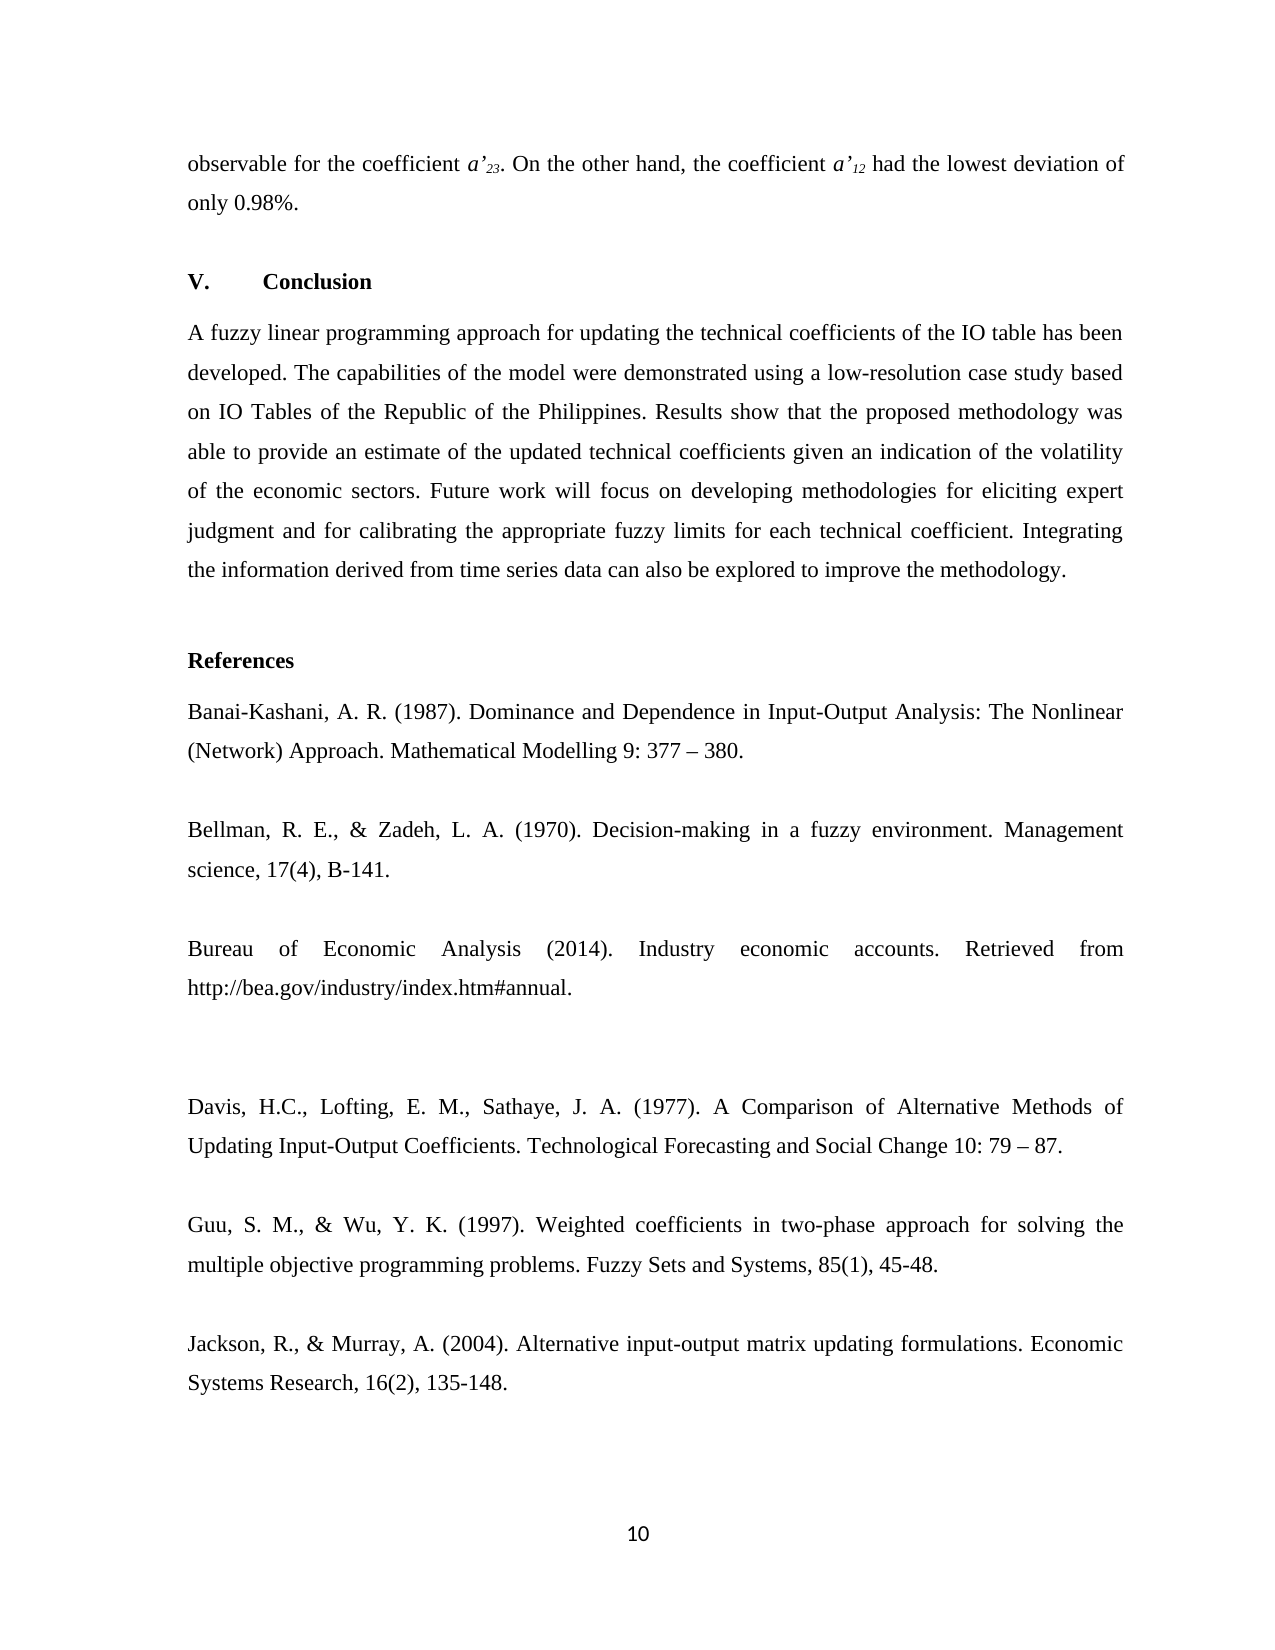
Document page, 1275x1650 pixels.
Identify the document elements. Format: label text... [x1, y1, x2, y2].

text References [150, 647, 1125, 673]
list Conclusion [187, 268, 1125, 295]
text Guu, S. M., & Wu, Y. K. (1997). Weighted coefficients in two-phase approach for solving the multiple objective programming problems. Fuzzy Sets and Systems, 85(1), 45-48. [187, 1211, 1125, 1277]
text A fuzzy linear programming approach for updating the technical coefficients of the IO table has been developed. The capabilities of the model were demonstrated using a low-resolution case study based on IO Tables of the Republic of the Philippines. Results show that the proposed methodology was able to provide an estimate of the updated technical coefficients given an indication of the volatility of the economic sectors. Future work will focus on developing methodologies for eliciting expert judgment and for calibrating the appropriate fuzzy limits for each technical coefficient. Integrating the information derived from time series data can also be explored to improve the methodology. [187, 319, 1125, 583]
list Banai-Kashani, A. R. (1987). Dominance and Dependence in Input-Output Analysis: The Nonlinear (Network) Approach. Mathematical Modelling 9: 377 – 380. [187, 698, 1125, 764]
text Bellman, R. E., & Zadeh, L. A. (1970). Decision-making in a fuzzy environment. Management science, 17(4), B-141. [187, 816, 1125, 882]
list Davis, H.C., Lofting, E. M., Sathaye, J. A. (1977). A Comparison of Alternative Methods of Updating Input-Output Coefficients. Technological Forecasting and Social Change 10: 79 – 87. [187, 1093, 1125, 1158]
text Jackson, R., & Murray, A. (2004). Alternative input-output matrix updating formulations. Economic Systems Research, 16(2), 135-148. [187, 1329, 1125, 1395]
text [187, 150, 1125, 216]
list Bureau of Economic Analysis (2014). Industry economic accounts. Retrieved from http://bea.gov/industry/index.htm#annual. [187, 935, 1125, 1001]
